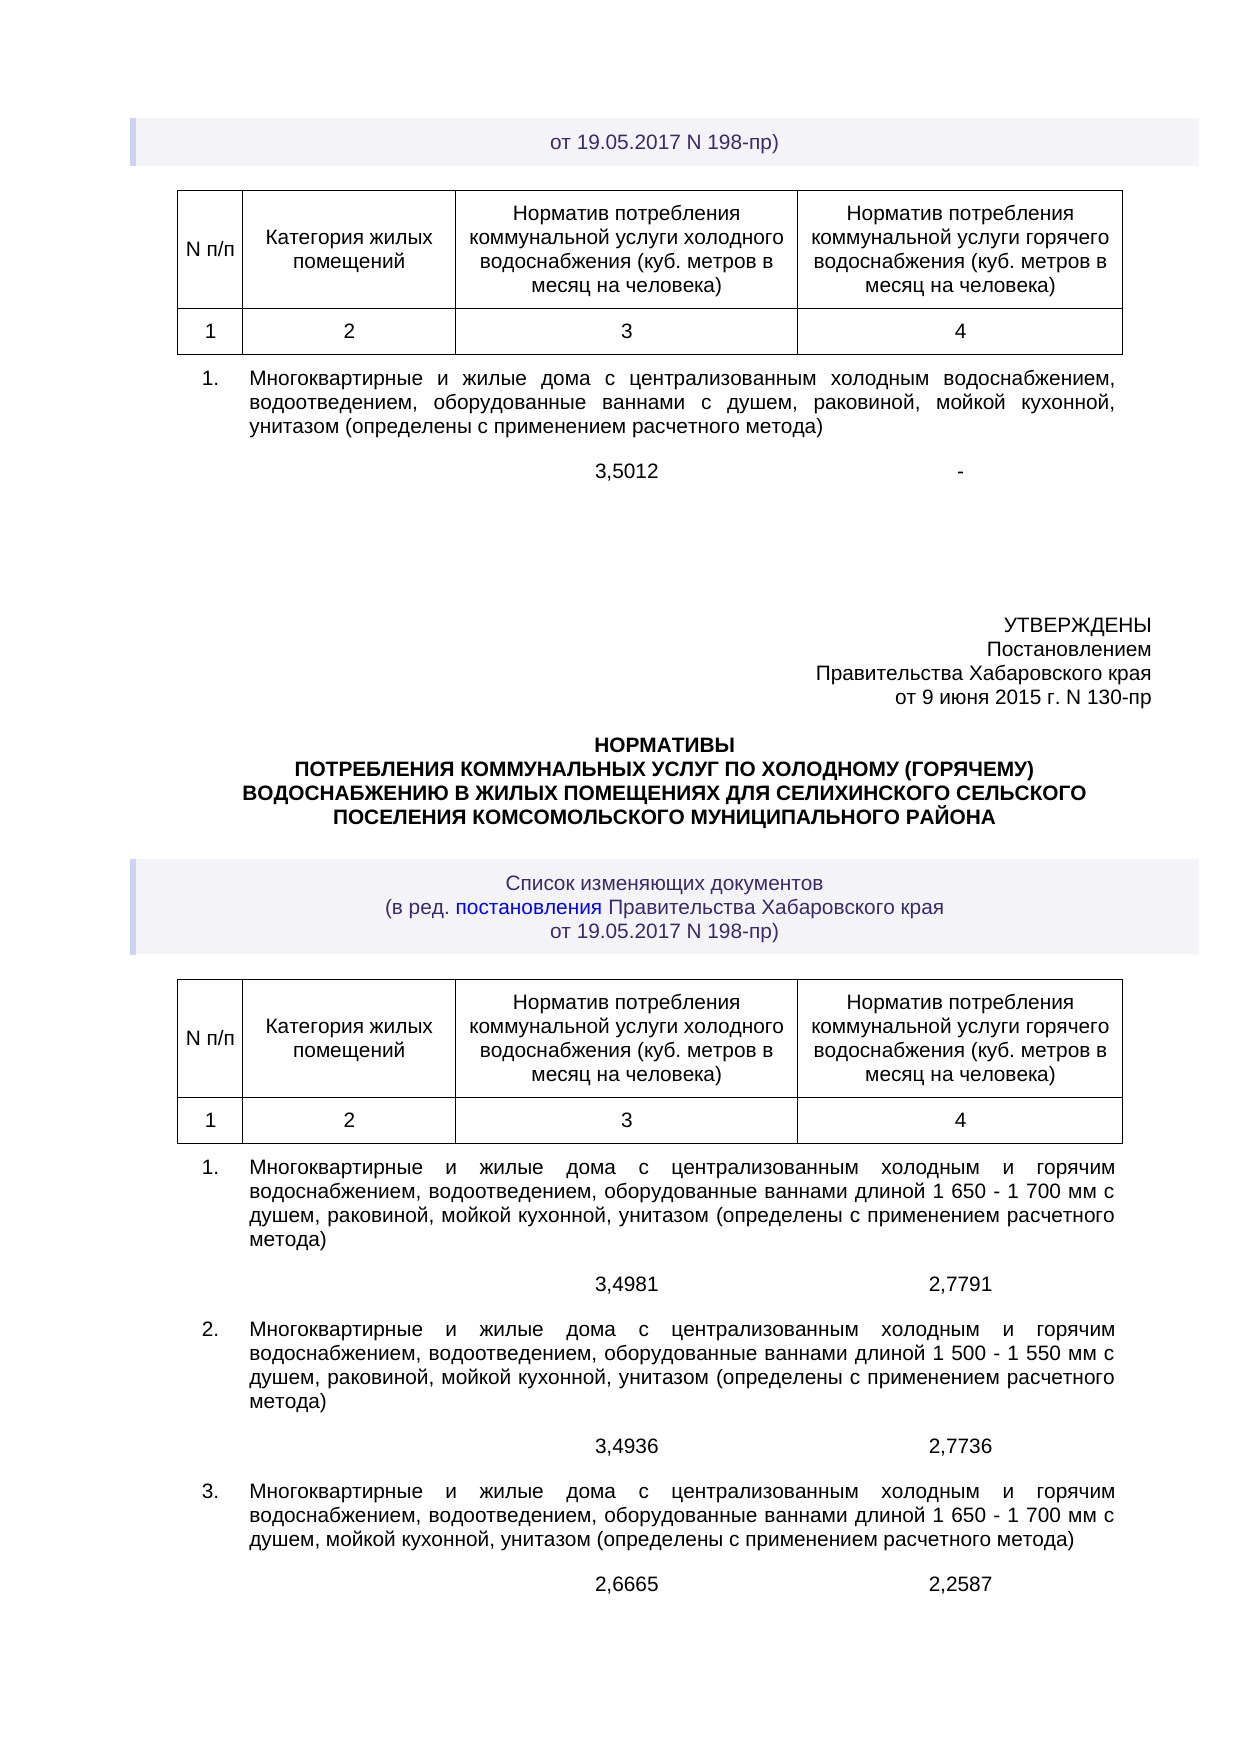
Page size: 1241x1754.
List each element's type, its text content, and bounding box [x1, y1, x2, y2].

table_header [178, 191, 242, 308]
text от 9 июня 2015 г. N 130-пр [177, 685, 1152, 709]
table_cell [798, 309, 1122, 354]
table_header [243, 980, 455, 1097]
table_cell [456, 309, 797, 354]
text Постановлением [177, 637, 1152, 661]
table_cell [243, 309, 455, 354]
title ПОСЕЛЕНИЯ КОМСОМОЛЬСКОГО МУНИЦИПАЛЬНОГО РАЙОНА [177, 805, 1152, 829]
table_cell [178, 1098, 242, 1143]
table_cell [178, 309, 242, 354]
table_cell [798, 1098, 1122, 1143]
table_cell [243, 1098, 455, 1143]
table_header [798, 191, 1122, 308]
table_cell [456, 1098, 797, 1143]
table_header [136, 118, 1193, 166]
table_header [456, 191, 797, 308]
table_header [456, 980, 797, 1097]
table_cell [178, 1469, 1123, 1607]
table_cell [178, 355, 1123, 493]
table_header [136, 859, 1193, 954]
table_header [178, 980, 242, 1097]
title ВОДОСНАБЖЕНИЮ В ЖИЛЫХ ПОМЕЩЕНИЯХ ДЛЯ СЕЛИХИНСКОГО СЕЛЬСКОГО [177, 781, 1152, 805]
text УТВЕРЖДЕНЫ [177, 613, 1152, 637]
title ПОТРЕБЛЕНИЯ КОММУНАЛЬНЫХ УСЛУГ ПО ХОЛОДНОМУ (ГОРЯЧЕМУ) [177, 757, 1152, 781]
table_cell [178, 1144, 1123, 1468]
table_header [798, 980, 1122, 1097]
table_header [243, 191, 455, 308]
title НОРМАТИВЫ [177, 733, 1152, 757]
text Правительства Хабаровского края [177, 661, 1152, 685]
